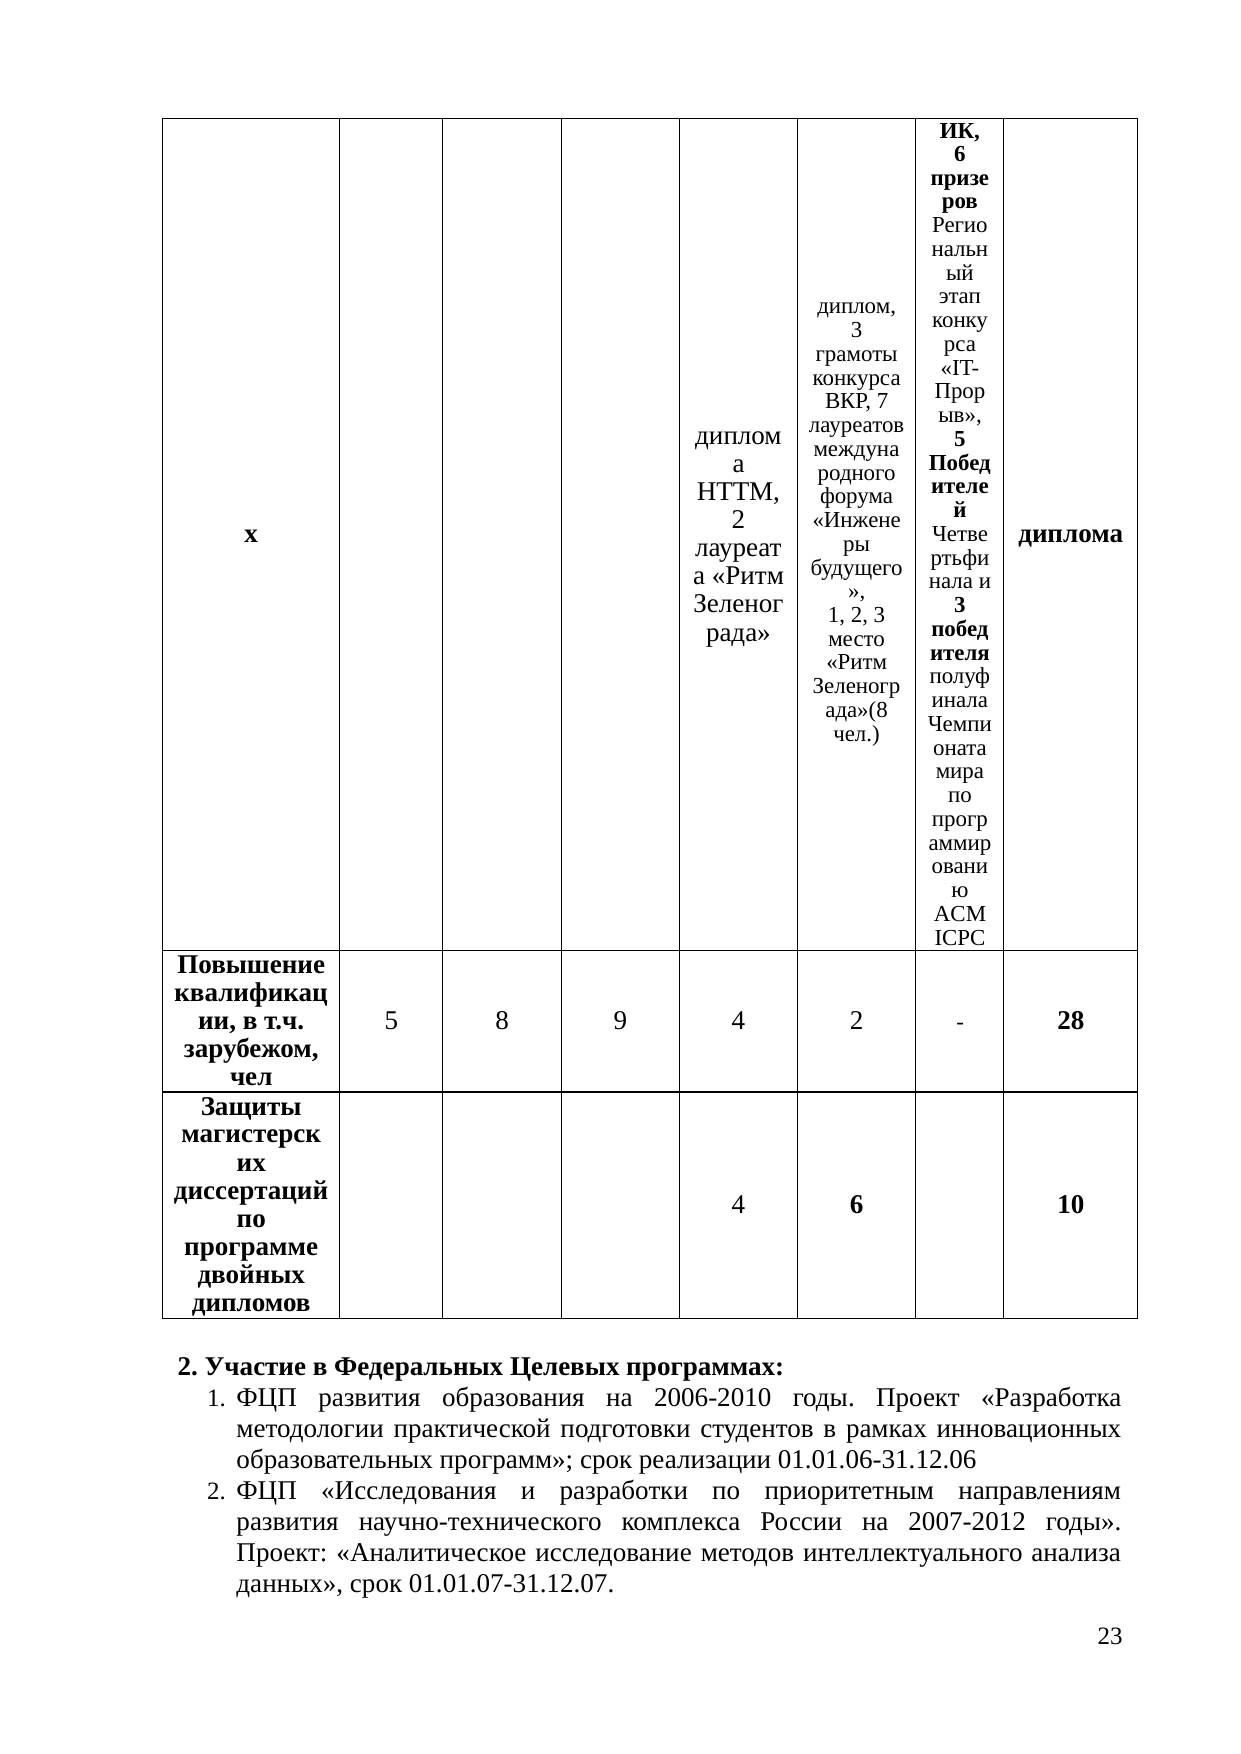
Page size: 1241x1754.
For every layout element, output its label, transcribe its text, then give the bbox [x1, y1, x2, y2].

table_cell 4 [680, 1093, 797, 1317]
table_cell [443, 1093, 561, 1317]
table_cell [916, 119, 1003, 950]
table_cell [1004, 119, 1137, 950]
table_cell 4 [680, 951, 797, 1091]
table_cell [163, 119, 339, 950]
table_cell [443, 119, 561, 950]
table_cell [562, 119, 679, 950]
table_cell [340, 119, 442, 950]
table_cell [562, 1093, 679, 1317]
table_cell Повышение квалификации, в т.ч. зарубежом, чел [163, 951, 339, 1091]
text 2. Участие в Федеральных Целевых программах: [177, 1349, 1122, 1381]
table_cell 2 [798, 951, 915, 1091]
list ФЦП развития образования на 2006-2010 годы. Проект «Разработка методологии практической подготовки студентов в рамках инновационных образовательных программ»; срок реализации 01.01.06-31.12.06 [207, 1381, 1122, 1474]
table_cell [340, 1093, 442, 1317]
table_cell 9 [562, 951, 679, 1091]
table_cell 10 [1004, 1093, 1137, 1317]
table_cell 6 [798, 1093, 915, 1317]
table_cell 5 [340, 951, 442, 1091]
table_cell 8 [443, 951, 561, 1091]
table_cell - [916, 951, 1003, 1091]
list ФЦП «Исследования и разработки по приоритетным направлениям развития научно-технического комплекса России на 2007-2012 годы». Проект: «Аналитическое исследование методов интеллектуального анализа данных», срок 01.01.07-31.12.07. [207, 1474, 1122, 1599]
table_cell 28 [1004, 951, 1137, 1091]
table_cell [916, 1093, 1003, 1317]
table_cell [680, 119, 797, 950]
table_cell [798, 119, 915, 950]
table_cell Защиты магистерских диссертаций по программе двойных дипломов [163, 1093, 339, 1317]
